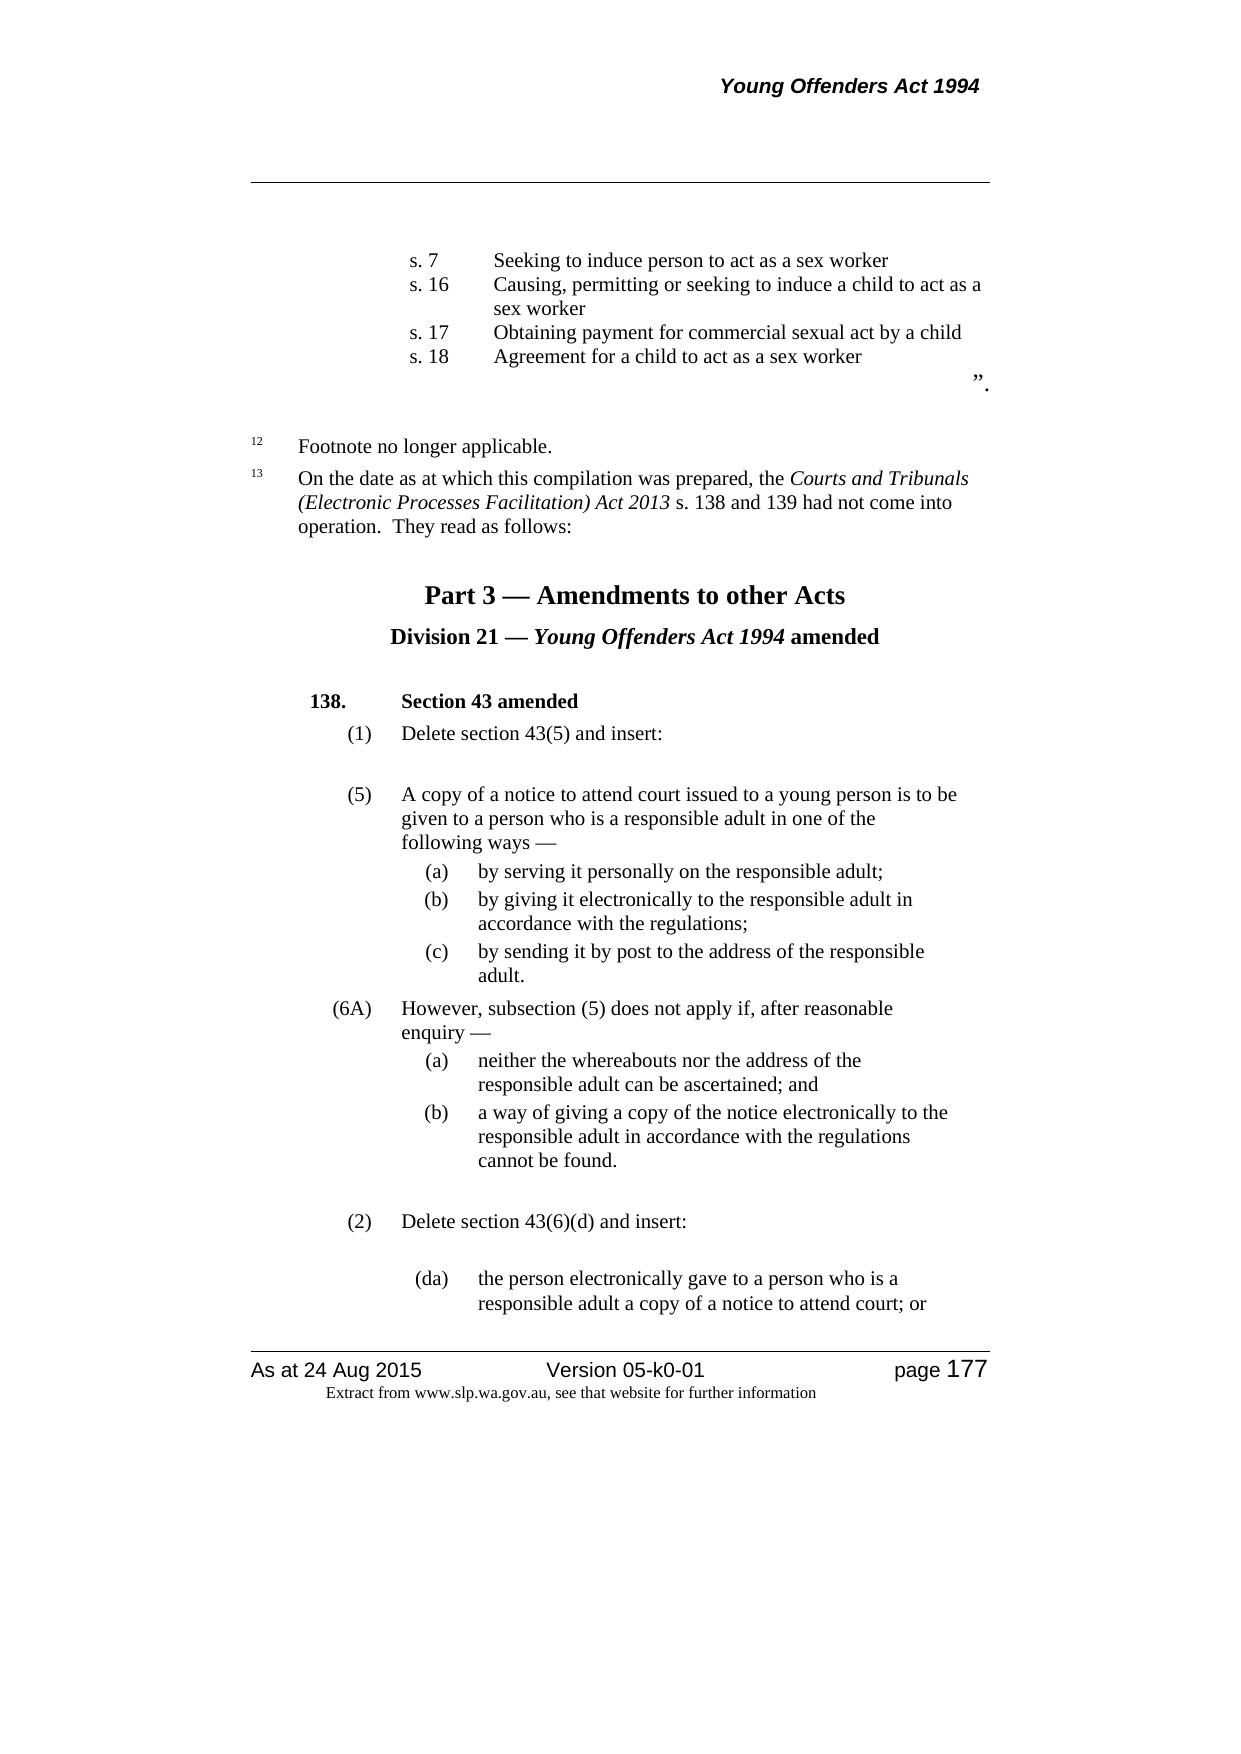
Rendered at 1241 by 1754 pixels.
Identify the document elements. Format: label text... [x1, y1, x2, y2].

subtitle Division 21 — Young Offenders Act 1994 amended [309, 623, 960, 649]
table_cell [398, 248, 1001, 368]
text (2) Delete section 43(6)(d) and insert: [312, 1209, 960, 1233]
text (5) A copy of a notice to attend court issued to a young person is to be given to a person who is a responsible adult in one of the following ways — [312, 782, 960, 854]
subtitle 138. Section 43 amended [309, 689, 960, 713]
text (b) a way of giving a copy of the notice electronically to the responsible adult in accordance with the regulations cannot be found. [389, 1100, 960, 1172]
text (c) by sending it by post to the address of the responsible adult. [389, 939, 960, 987]
text (a) neither the whereabouts nor the address of the responsible adult can be ascertained; and [389, 1048, 960, 1096]
subtitle Part 3 — Amendments to other Acts [309, 579, 960, 611]
text (a) by serving it personally on the responsible adult; [389, 858, 960, 883]
text 13 On the date as at which this compilation was prepared, the Courts and Tribunals (Electronic Processes Facilitation) Act 2013 s. 138 and 139 had not come into operation. They read as follows: [251, 466, 990, 538]
text (da) the person electronically gave to a person who is a responsible adult a copy of a notice to attend court; or [389, 1266, 960, 1314]
text ”. [251, 368, 990, 397]
text 12 Footnote no longer applicable. [251, 434, 990, 458]
text (6A) However, subsection (5) does not apply if, after reasonable enquiry — [312, 996, 960, 1044]
text (1) Delete section 43(5) and insert: [312, 721, 960, 745]
text (b) by giving it electronically to the responsible adult in accordance with the regulations; [389, 887, 960, 935]
